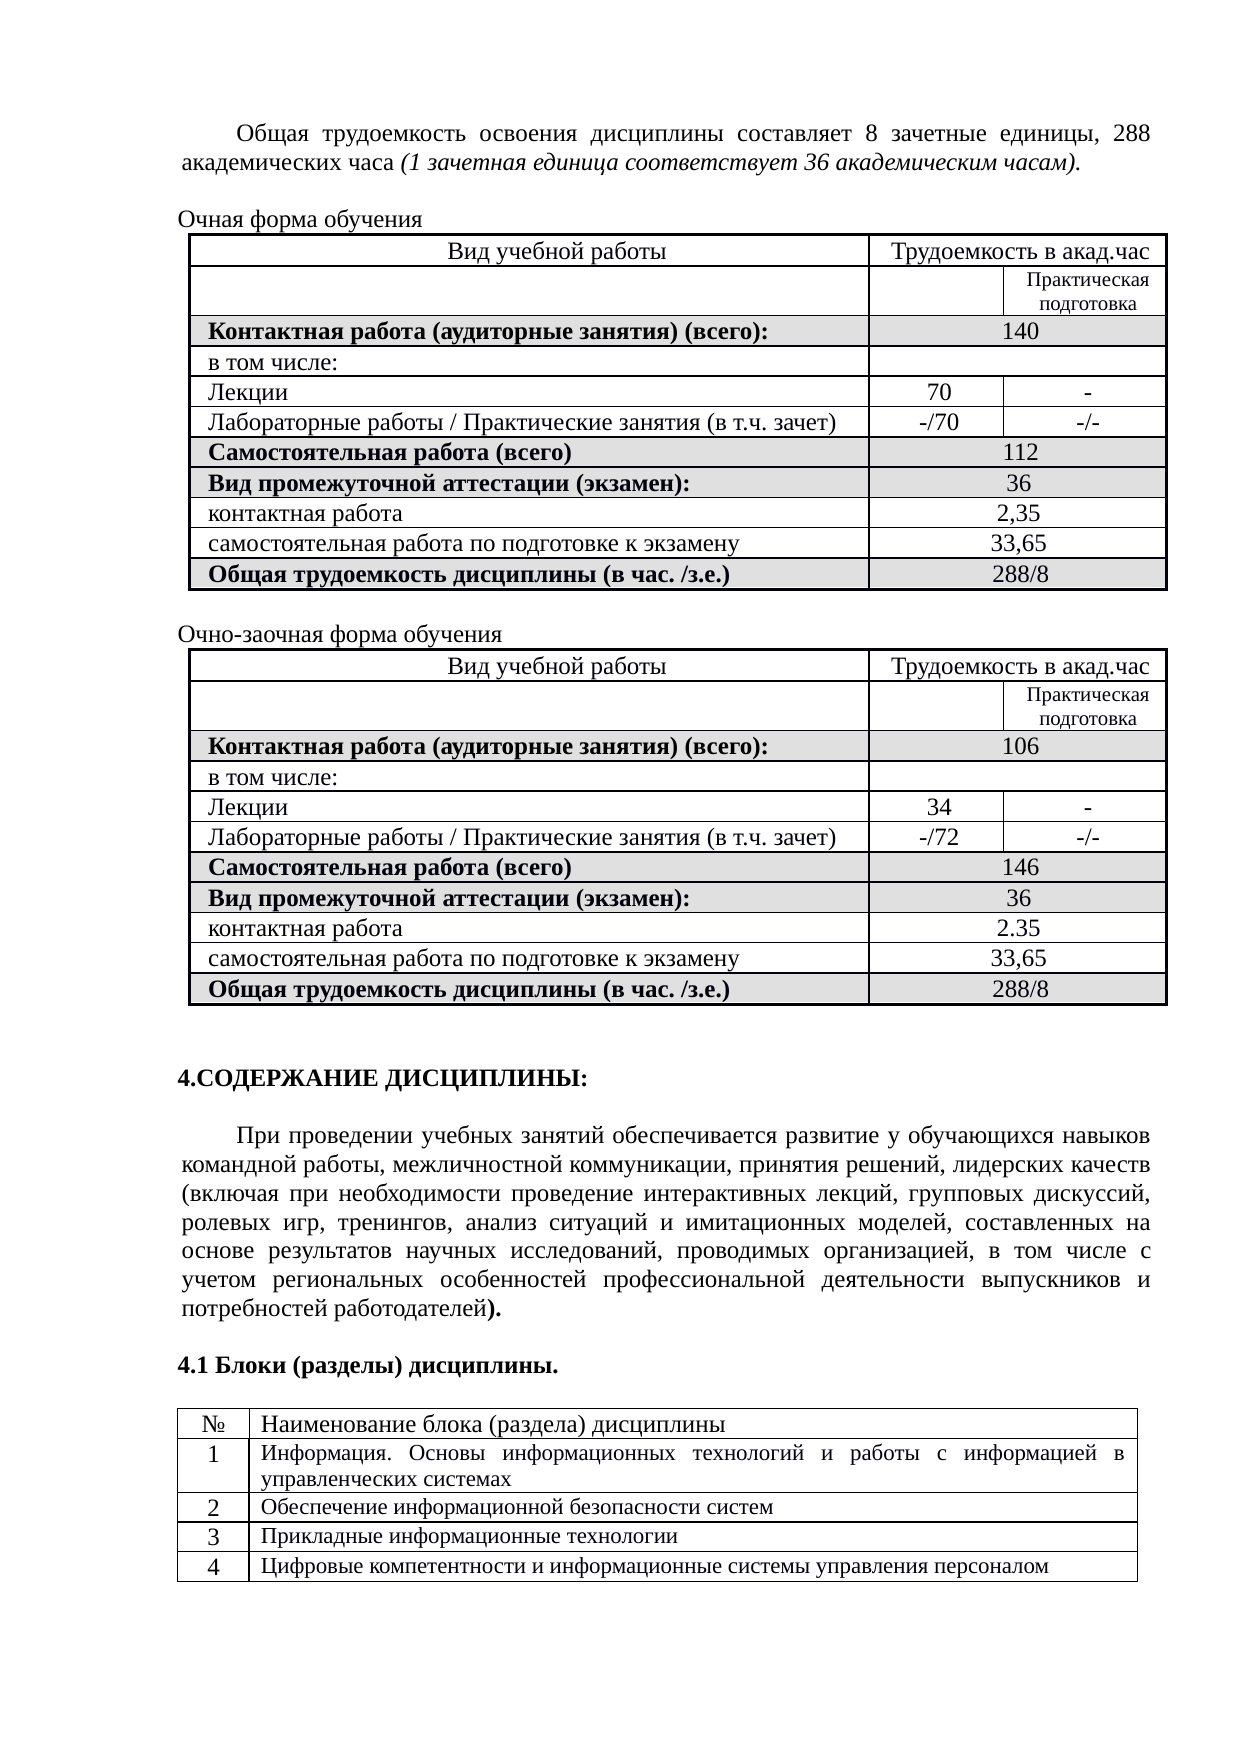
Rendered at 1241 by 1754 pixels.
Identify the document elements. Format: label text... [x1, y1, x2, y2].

table_cell Контактная работа (аудиторные занятия) (всего): [191, 731, 868, 760]
table_cell Общая трудоемкость дисциплины (в час. /з.е.) [191, 559, 868, 587]
table_cell 3 [178, 1523, 248, 1551]
table_cell 146 [870, 853, 1165, 881]
text Общая трудоемкость освоения дисциплины составляет 8 зачетные единицы, 288 академических часа (1 зачетная единица соответствует 36 академическим часам). [181, 118, 1152, 176]
table_cell Информация. Основы информационных технологий и работы с информацией в управленческих системах [250, 1439, 1137, 1492]
table_cell Самостоятельная работа (всего) [191, 438, 868, 466]
table_cell Практическая подготовка [1004, 267, 1165, 315]
table_cell -/- [1004, 407, 1165, 436]
table_cell 2.35 [870, 913, 1165, 942]
table_cell Лекции [191, 792, 868, 821]
table_cell 36 [870, 468, 1165, 497]
table_cell [870, 267, 1003, 315]
table_header Наименование блока (раздела) дисциплины [250, 1409, 1137, 1438]
table_cell Самостоятельная работа (всего) [191, 853, 868, 881]
table_cell в том числе: [191, 762, 868, 790]
table_cell - [1004, 377, 1165, 406]
table_cell -/- [1004, 822, 1165, 851]
table_cell [191, 682, 868, 730]
table_cell Контактная работа (аудиторные занятия) (всего): [191, 316, 868, 345]
table_cell [870, 347, 1165, 375]
table_cell самостоятельная работа по подготовке к экзамену [191, 528, 868, 557]
table_cell 2,35 [870, 498, 1165, 527]
table_cell 33,65 [870, 528, 1165, 557]
table_header Трудоемкость в акад.час [870, 236, 1165, 265]
table_cell 288/8 [870, 974, 1165, 1002]
table_cell 4 [178, 1552, 248, 1581]
table_cell 288/8 [870, 559, 1165, 587]
table_header Вид учебной работы [191, 236, 868, 265]
table_cell 112 [870, 438, 1165, 466]
table_cell [870, 762, 1165, 790]
table_cell -/70 [870, 407, 1003, 436]
table_cell 36 [870, 883, 1165, 912]
table_cell [870, 682, 1003, 730]
text Очная форма обучения [177, 204, 1152, 233]
table_header Вид учебной работы [191, 651, 868, 680]
table_cell 106 [870, 731, 1165, 760]
table_header № [178, 1409, 249, 1438]
table_cell 70 [870, 377, 1003, 406]
text При проведении учебных занятий обеспечивается развитие у обучающихся навыков командной работы, межличностной коммуникации, принятия решений, лидерских качеств (включая при необходимости проведение интерактивных лекций, групповых дискуссий, ролевых игр, тренингов, анализ ситуаций и имитационных моделей, составленных на основе результатов научных исследований, проводимых организацией, в том числе с учетом региональных особенностей профессиональной деятельности выпускников и потребностей работодателей). [181, 1121, 1152, 1322]
text 4.СОДЕРЖАНИЕ ДИСЦИПЛИНЫ: [177, 1063, 1152, 1092]
table_cell Вид промежуточной аттестации (экзамен): [191, 468, 868, 497]
table_cell 34 [870, 792, 1003, 821]
table_cell -/72 [870, 822, 1003, 851]
table_cell - [1004, 792, 1165, 821]
table_cell [191, 267, 868, 315]
table_cell 33,65 [870, 943, 1165, 972]
table_cell Вид промежуточной аттестации (экзамен): [191, 883, 868, 912]
text 4.1 Блоки (разделы) дисциплины. [177, 1351, 1152, 1379]
table_header Трудоемкость в акад.час [870, 651, 1165, 680]
table_cell Лабораторные работы / Практические занятия (в т.ч. зачет) [191, 822, 868, 851]
text Очно-заочная форма обучения [177, 619, 1152, 648]
table_cell Лабораторные работы / Практические занятия (в т.ч. зачет) [191, 407, 868, 436]
table_cell Прикладные информационные технологии [250, 1523, 1137, 1551]
table_cell самостоятельная работа по подготовке к экзамену [191, 943, 868, 972]
table_cell в том числе: [191, 347, 868, 375]
table_cell контактная работа [191, 498, 868, 527]
table_cell Практическая подготовка [1004, 682, 1165, 730]
table_cell Лекции [191, 377, 868, 406]
table_cell Обеспечение информационной безопасности систем [250, 1493, 1137, 1521]
table_cell 1 [178, 1439, 248, 1492]
table_cell 2 [178, 1493, 248, 1521]
table_cell Цифровые компетентности и информационные системы управления персоналом [250, 1552, 1137, 1581]
table_cell контактная работа [191, 913, 868, 942]
table_cell 140 [870, 316, 1165, 345]
table_cell Общая трудоемкость дисциплины (в час. /з.е.) [191, 974, 868, 1002]
